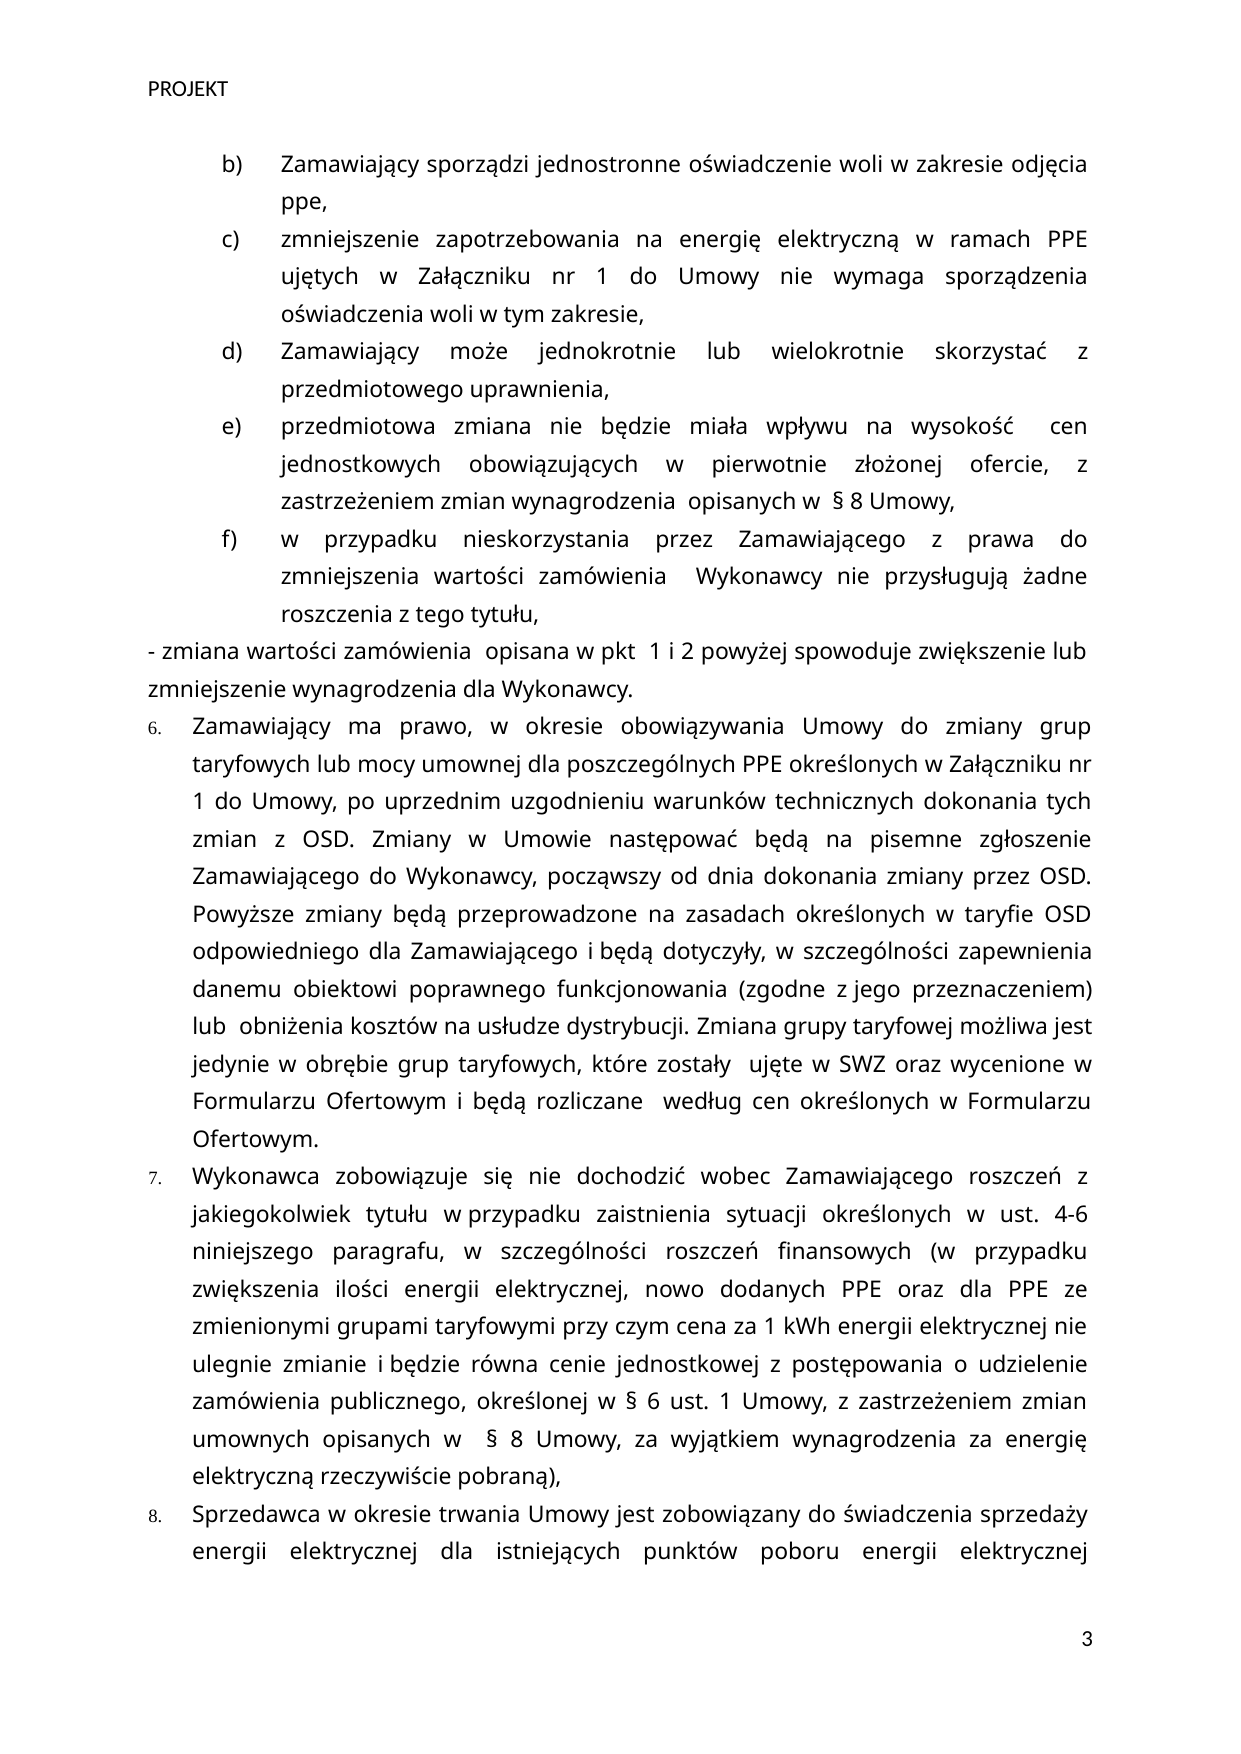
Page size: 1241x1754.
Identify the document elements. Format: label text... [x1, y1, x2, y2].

list Wykonawca zobowiązuje się nie dochodzić wobec Zamawiającego roszczeń z jakiegokolwiek tytułu w przypadku zaistnienia sytuacji określonych w ust. 4-6 niniejszego paragrafu, w szczególności roszczeń finansowych (w przypadku zwiększenia ilości energii elektrycznej, nowo dodanych PPE oraz dla PPE ze zmienionymi grupami taryfowymi przy czym cena za 1 kWh energii elektrycznej nie ulegnie zmianie i będzie równa cenie jednostkowej z postępowania o udzielenie zamówienia publicznego, określonej w § 6 ust. 1 Umowy, z zastrzeżeniem zmian umownych opisanych w § 8 Umowy, za wyjątkiem wynagrodzenia za energię elektryczną rzeczywiście pobraną), [148, 1160, 1089, 1491]
list przedmiotowa zmiana nie będzie miała wpływu na wysokość cen jednostkowych obowiązujących w pierwotnie złożonej ofercie, z zastrzeżeniem zmian wynagrodzenia opisanych w § 8 Umowy, [221, 410, 1088, 516]
list Zamawiający ma prawo, w okresie obowiązywania Umowy do zmiany grup taryfowych lub mocy umownej dla poszczególnych PPE określonych w Załączniku nr 1 do Umowy, po uprzednim uzgodnieniu warunków technicznych dokonania tych zmian z OSD. Zmiany w Umowie następować będą na pisemne zgłoszenie Zamawiającego do Wykonawcy, począwszy od dnia dokonania zmiany przez OSD. Powyższe zmiany będą przeprowadzone na zasadach określonych w taryfie OSD odpowiedniego dla Zamawiającego i będą dotyczyły, w szczególności zapewnienia danemu obiektowi poprawnego funkcjonowania (zgodne z jego przeznaczeniem) lub obniżenia kosztów na usłudze dystrybucji. Zmiana grupy taryfowej możliwa jest jedynie w obrębie grup taryfowych, które zostały ujęte w SWZ oraz wycenione w Formularzu Ofertowym i będą rozliczane według cen określonych w Formularzu Ofertowym. [148, 710, 1093, 1154]
list Zamawiający może jednokrotnie lub wielokrotnie skorzystać z przedmiotowego uprawnienia, [221, 335, 1088, 404]
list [148, 1498, 1089, 1566]
list zmniejszenie zapotrzebowania na energię elektryczną w ramach PPE ujętych w Załączniku nr 1 do Umowy nie wymaga sporządzenia oświadczenia woli w tym zakresie, [221, 223, 1088, 329]
list Zamawiający sporządzi jednostronne oświadczenie woli w zakresie odjęcia ppe, [221, 148, 1088, 216]
text - zmiana wartości zamówienia opisana w pkt 1 i 2 powyżej spowoduje zwiększenie lub zmniejszenie wynagrodzenia dla Wykonawcy. [148, 635, 1088, 704]
list w przypadku nieskorzystania przez Zamawiającego z prawa do zmniejszenia wartości zamówienia Wykonawcy nie przysługują żadne roszczenia z tego tytułu, [221, 523, 1088, 629]
